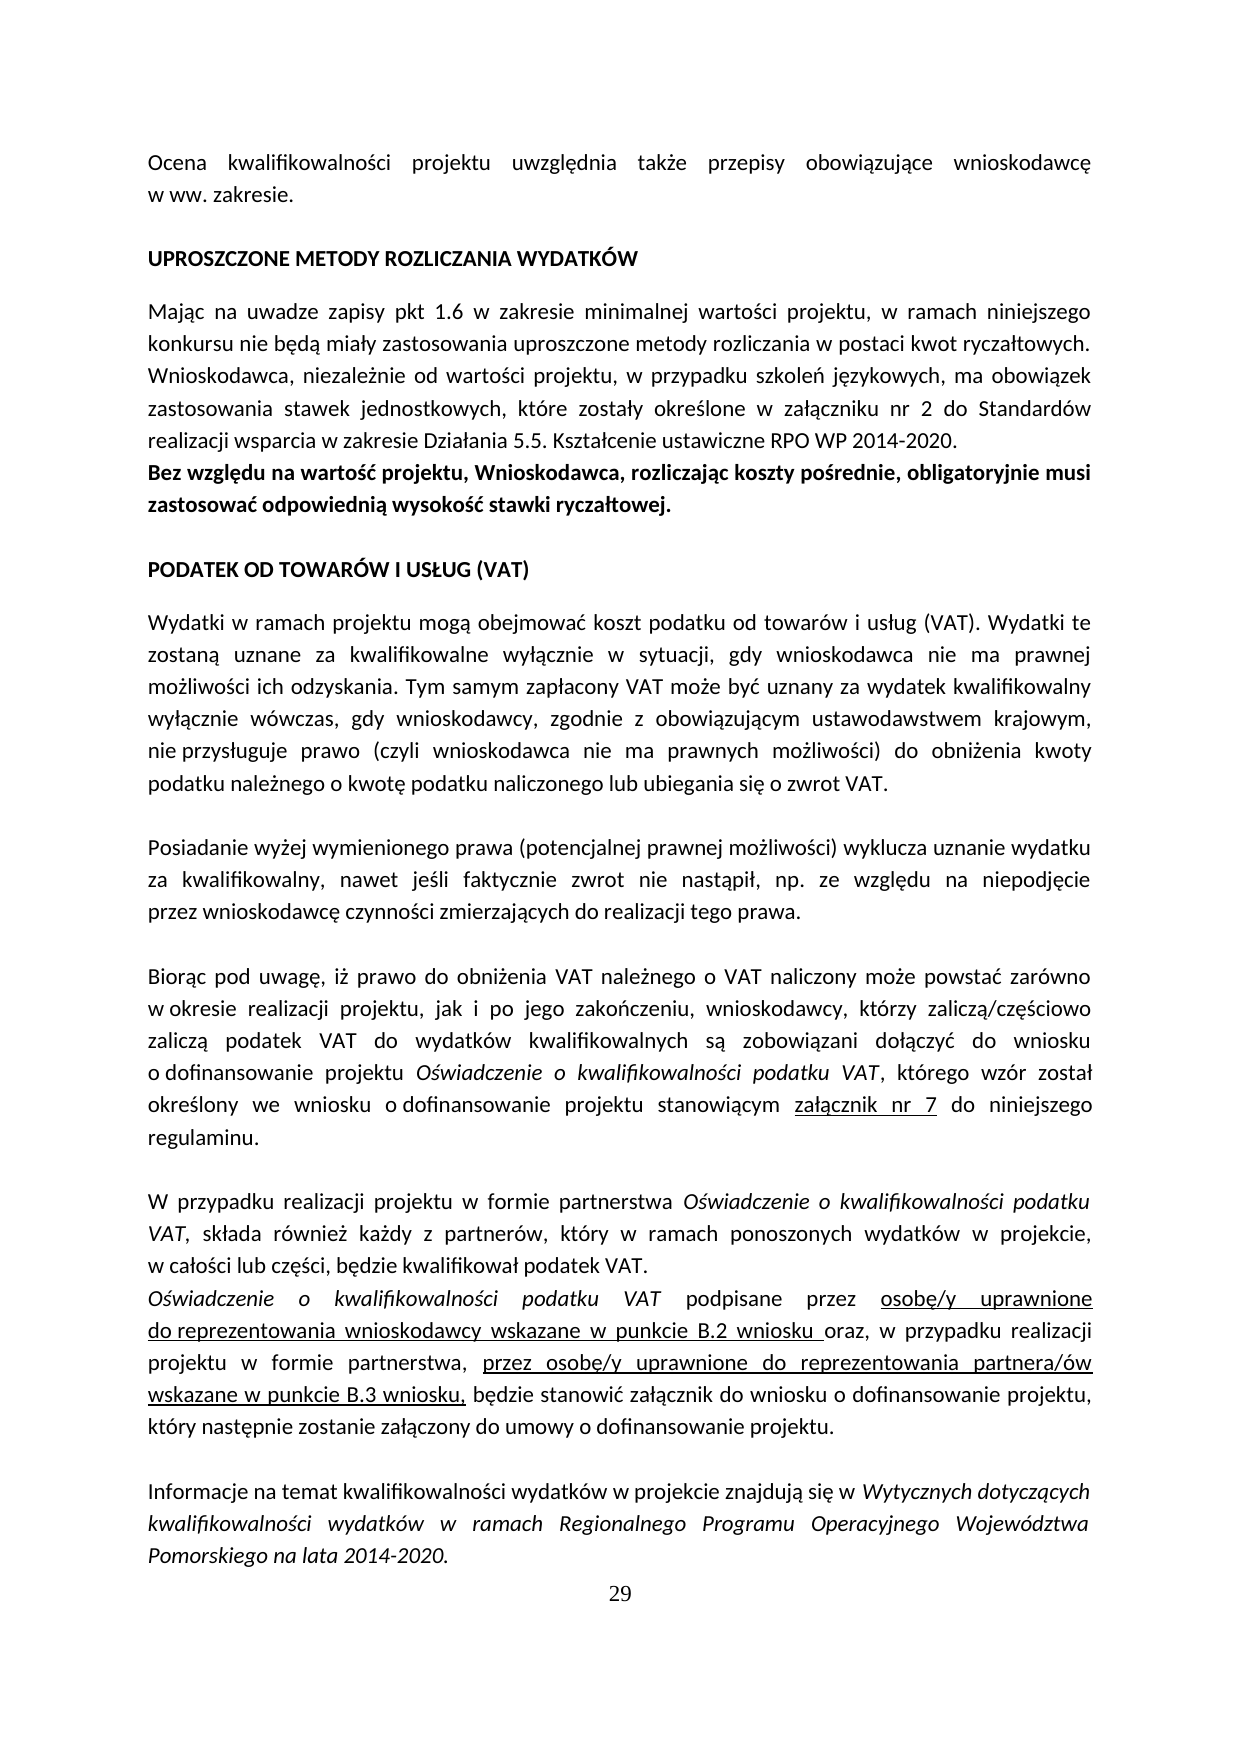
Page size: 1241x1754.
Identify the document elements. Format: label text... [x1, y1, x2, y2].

text W przypadku realizacji projektu w formie partnerstwa Oświadczenie o kwalifikowalności podatku VAT, składa również każdy z partnerów, który w ramach ponoszonych wydatków w projekcie, w całości lub części, będzie kwalifikował podatek VAT. [148, 1187, 1093, 1279]
text Mając na uwadze zapisy pkt 1.6 w zakresie minimalnej wartości projektu, w ramach niniejszego konkursu nie będą miały zastosowania uproszczone metody rozliczania w postaci kwot ryczałtowych. Wnioskodawca, niezależnie od wartości projektu, w przypadku szkoleń językowych, ma obowiązek zastosowania stawek jednostkowych, które zostały określone w załączniku nr 2 do Standardów realizacji wsparcia w zakresie Działania 5.5. Kształcenie ustawiczne RPO WP 2014-2020. [148, 297, 1093, 454]
text Wydatki w ramach projektu mogą obejmować koszt podatku od towarów i usług (VAT). Wydatki te zostaną uznane za kwalifikowalne wyłącznie w sytuacji, gdy wnioskodawca nie ma prawnej możliwości ich odzyskania. Tym samym zapłacony VAT może być uznany za wydatek kwalifikowalny wyłącznie wówczas, gdy wnioskodawcy, zgodnie z obowiązującym ustawodawstwem krajowym, nie przysługuje prawo (czyli wnioskodawca nie ma prawnych możliwości) do obniżenia kwoty podatku należnego o kwotę podatku naliczonego lub ubiegania się o zwrot VAT. [148, 608, 1093, 797]
text Bez względu na wartość projektu, Wnioskodawca, rozliczając koszty pośrednie, obligatoryjnie musi zastosować odpowiednią wysokość stawki ryczałtowej. [148, 458, 1093, 518]
text Posiadanie wyżej wymienionego prawa (potencjalnej prawnej możliwości) wyklucza uznanie wydatku za kwalifikowalny, nawet jeśli faktycznie zwrot nie nastąpił, np. ze względu na niepodjęcie przez wnioskodawcę czynności zmierzających do realizacji tego prawa. [148, 833, 1093, 925]
text Informacje na temat kwalifikowalności wydatków w projekcie znajdują się w Wytycznych dotyczących kwalifikowalności wydatków w ramach Regionalnego Programu Operacyjnego Województwa Pomorskiego na lata 2014-2020. [148, 1477, 1093, 1569]
text Ocena kwalifikowalności projektu uwzględnia także przepisy obowiązujące wnioskodawcę w ww. zakresie. [148, 148, 1093, 208]
text Biorąc pod uwagę, iż prawo do obniżenia VAT należnego o VAT naliczony może powstać zarówno w okresie realizacji projektu, jak i po jego zakończeniu, wnioskodawcy, którzy zaliczą/częściowo zaliczą podatek VAT do wydatków kwalifikowalnych są zobowiązani dołączyć do wniosku o dofinansowanie projektu Oświadczenie o kwalifikowalności podatku VAT, którego wzór został określony we wniosku o dofinansowanie projektu stanowiącym załącznik nr 7 do niniejszego regulaminu. [148, 962, 1093, 1151]
text UPROSZCZONE METODY ROZLICZANIA WYDATKÓW [148, 244, 1093, 272]
text Oświadczenie o kwalifikowalności podatku VAT podpisane przez osobę/y uprawnione do reprezentowania wnioskodawcy wskazane w punkcie B.2 wniosku oraz, w przypadku realizacji projektu w formie partnerstwa, przez osobę/y uprawnione do reprezentowania partnera/ów wskazane w punkcie B.3 wniosku, będzie stanowić załącznik do wniosku o dofinansowanie projektu, który następnie zostanie załączony do umowy o dofinansowanie projektu. [148, 1284, 1093, 1440]
text PODATEK OD TOWARÓW I USŁUG (VAT) [148, 555, 1093, 583]
